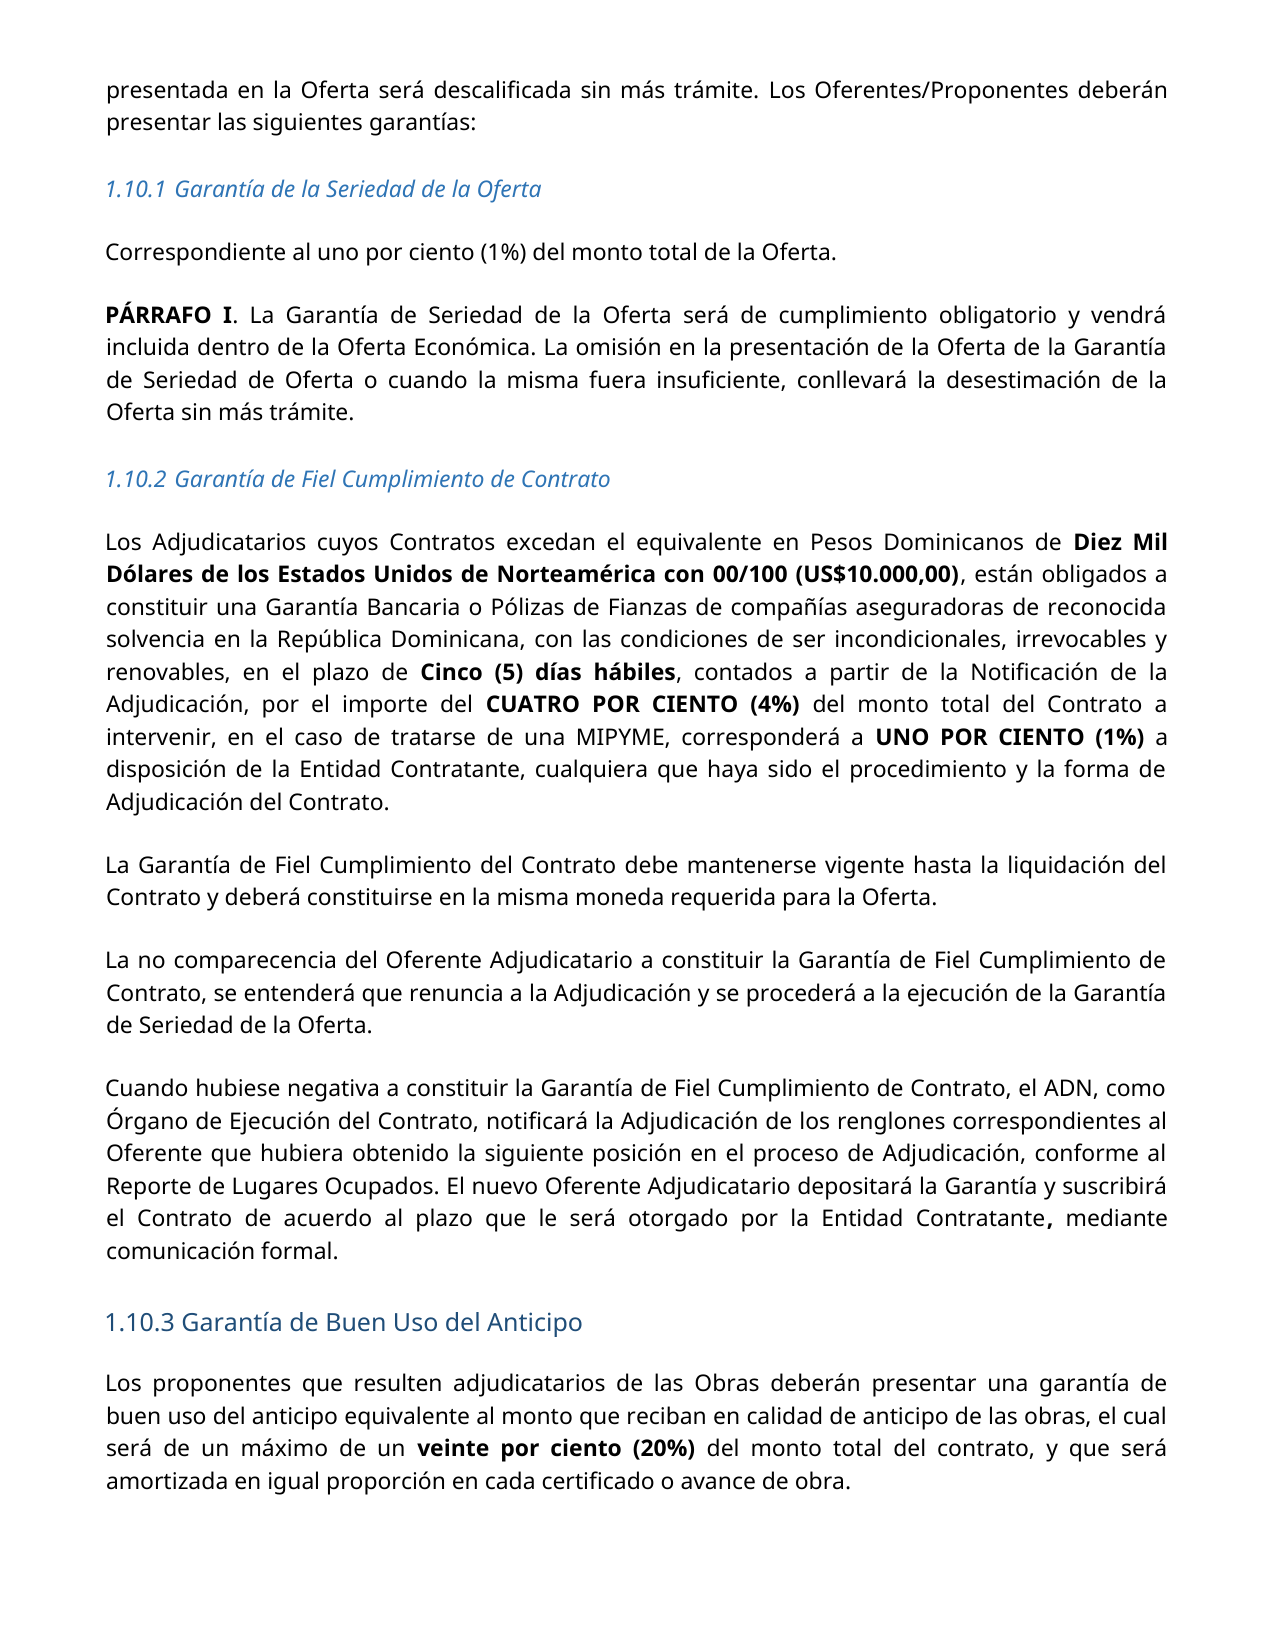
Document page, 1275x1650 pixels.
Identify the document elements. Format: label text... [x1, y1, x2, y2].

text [105, 74, 1168, 138]
text PÁRRAFO I. La Garantía de Seriedad de la Oferta será de cumplimiento obligatorio y vendrá incluida dentro de la Oferta Económica. La omisión en la presentación de la Oferta de la Garantía de Seriedad de Oferta o cuando la misma fuera insuficiente, conllevará la desestimación de la Oferta sin más trámite. [105, 299, 1168, 427]
text Los Adjudicatarios cuyos Contratos excedan el equivalente en Pesos Dominicanos de Diez Mil Dólares de los Estados Unidos de Norteamérica con 00/100 (US$10.000,00), están obligados a constituir una Garantía Bancaria o Pólizas de Fianzas de compañías aseguradoras de reconocida solvencia en la República Dominicana, con las condiciones de ser incondicionales, irrevocables y renovables, en el plazo de Cinco (5) días hábiles, contados a partir de la Notificación de la Adjudicación, por el importe del CUATRO POR CIENTO (4%) del monto total del Contrato a intervenir, en el caso de tratarse de una MIPYME, corresponderá a UNO POR CIENTO (1%) a disposición de la Entidad Contratante, cualquiera que haya sido el procedimiento y la forma de Adjudicación del Contrato. [105, 526, 1168, 817]
list Garantía de la Seriedad de la Oferta [104, 173, 1186, 204]
text La no comparecencia del Oferente Adjudicatario a constituir la Garantía de Fiel Cumplimiento de Contrato, se entenderá que renuncia a la Adjudicación y se procederá a la ejecución de la Garantía de Seriedad de la Oferta. [105, 944, 1168, 1041]
text Cuando hubiese negativa a constituir la Garantía de Fiel Cumplimiento de Contrato, el ADN, como Órgano de Ejecución del Contrato, notificará la Adjudicación de los renglones correspondientes al Oferente que hubiera obtenido la siguiente posición en el proceso de Adjudicación, conforme al Reporte de Lugares Ocupados. El nuevo Oferente Adjudicatario depositará la Garantía y suscribirá el Contrato de acuerdo al plazo que le será otorgado por la Entidad Contratante, mediante comunicación formal. [105, 1072, 1168, 1266]
text 1.10.3 Garantía de Buen Uso del Anticipo [104, 1304, 1186, 1338]
list Garantía de Fiel Cumplimiento de Contrato [104, 463, 1186, 494]
text Los proponentes que resulten adjudicatarios de las Obras deberán presentar una garantía de buen uso del anticipo equivalente al monto que reciban en calidad de anticipo de las obras, el cual será de un máximo de un veinte por ciento (20%) del monto total del contrato, y que será amortizada en igual proporción en cada certificado o avance de obra. [105, 1367, 1168, 1496]
text Correspondiente al uno por ciento (1%) del monto total de la Oferta. [105, 236, 1168, 267]
text La Garantía de Fiel Cumplimiento del Contrato debe mantenerse vigente hasta la liquidación del Contrato y deberá constituirse en la misma moneda requerida para la Oferta. [105, 849, 1168, 912]
